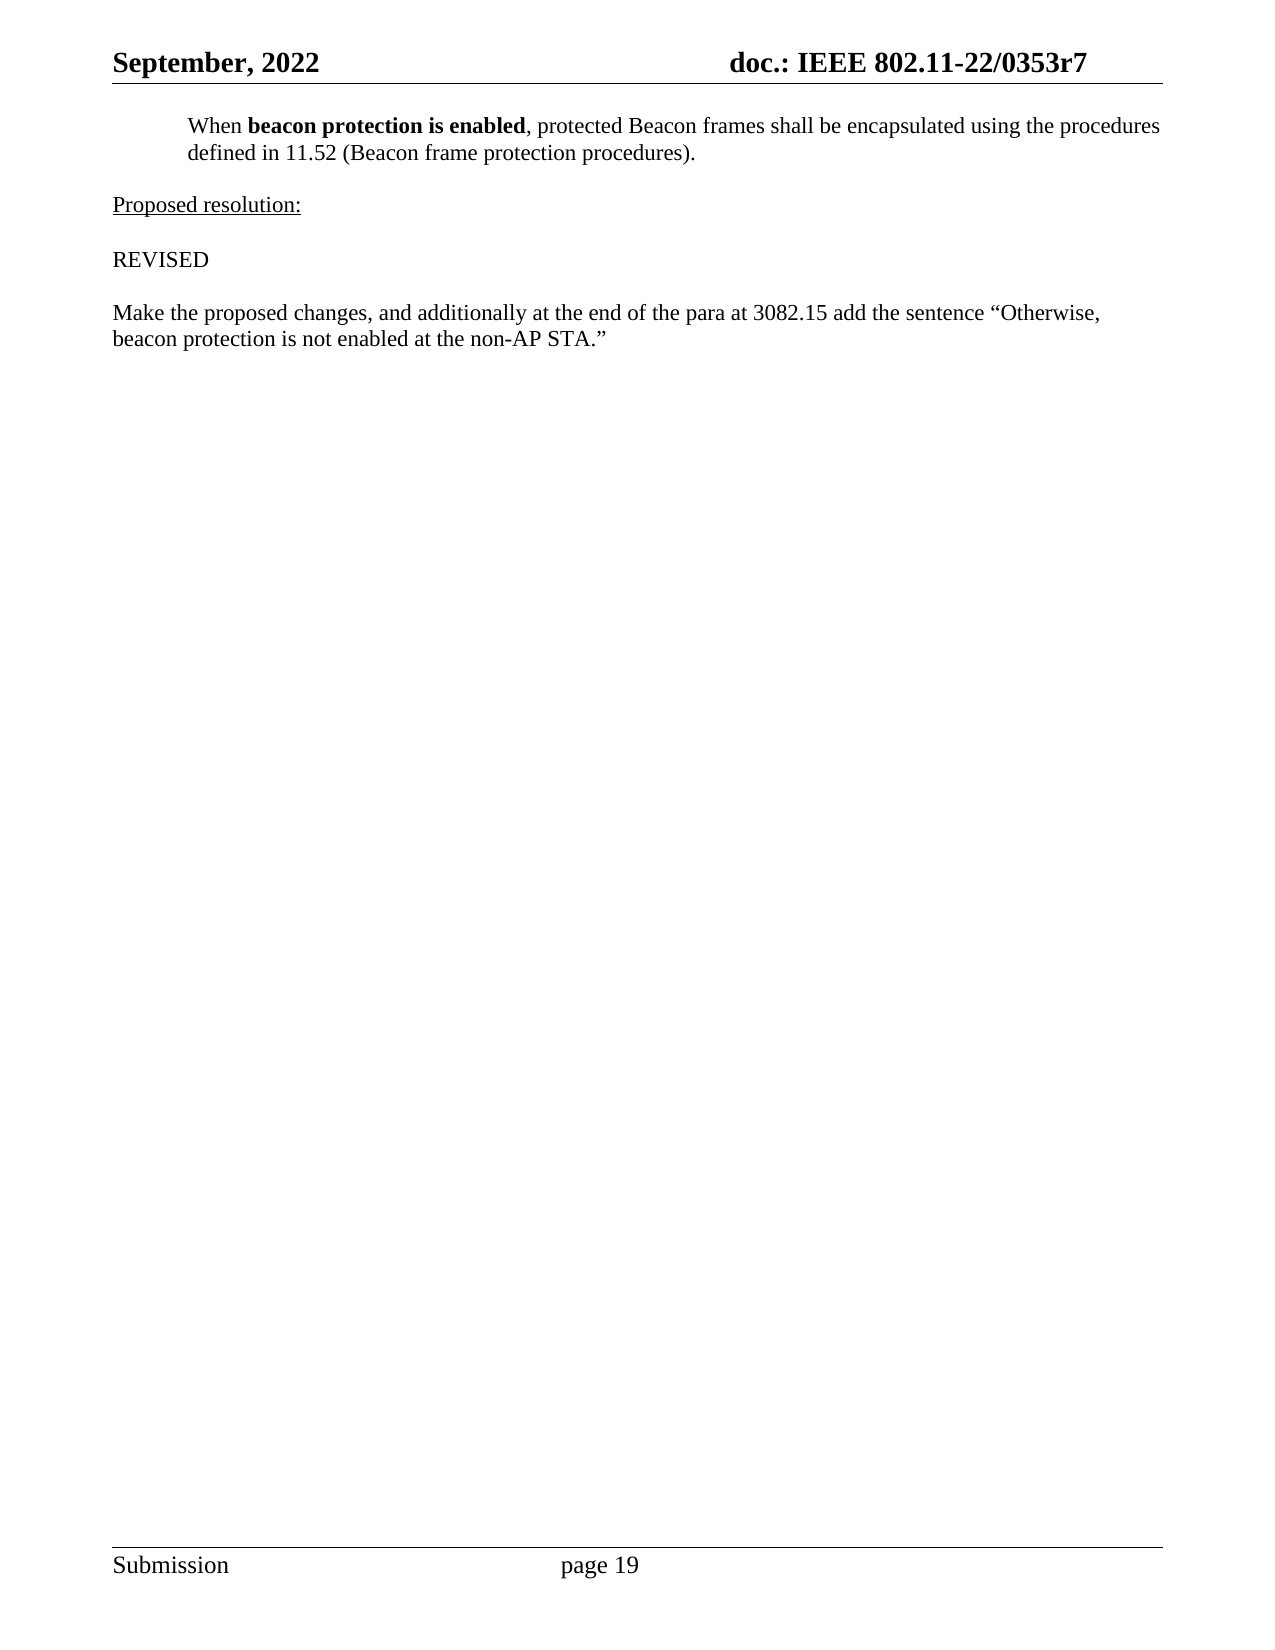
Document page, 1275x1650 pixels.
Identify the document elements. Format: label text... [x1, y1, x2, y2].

text Make the proposed changes, and additionally at the end of the para at 3082.15 add the sentence “Otherwise, beacon protection is not enabled at the non-AP STA.” [112, 299, 1163, 352]
text REVISED [112, 246, 1163, 273]
text Proposed resolution: [112, 191, 1163, 218]
text When beacon protection is enabled, protected Beacon frames shall be encapsulated using the procedures defined in 11.52 (Beacon frame protection procedures). [187, 112, 1163, 165]
